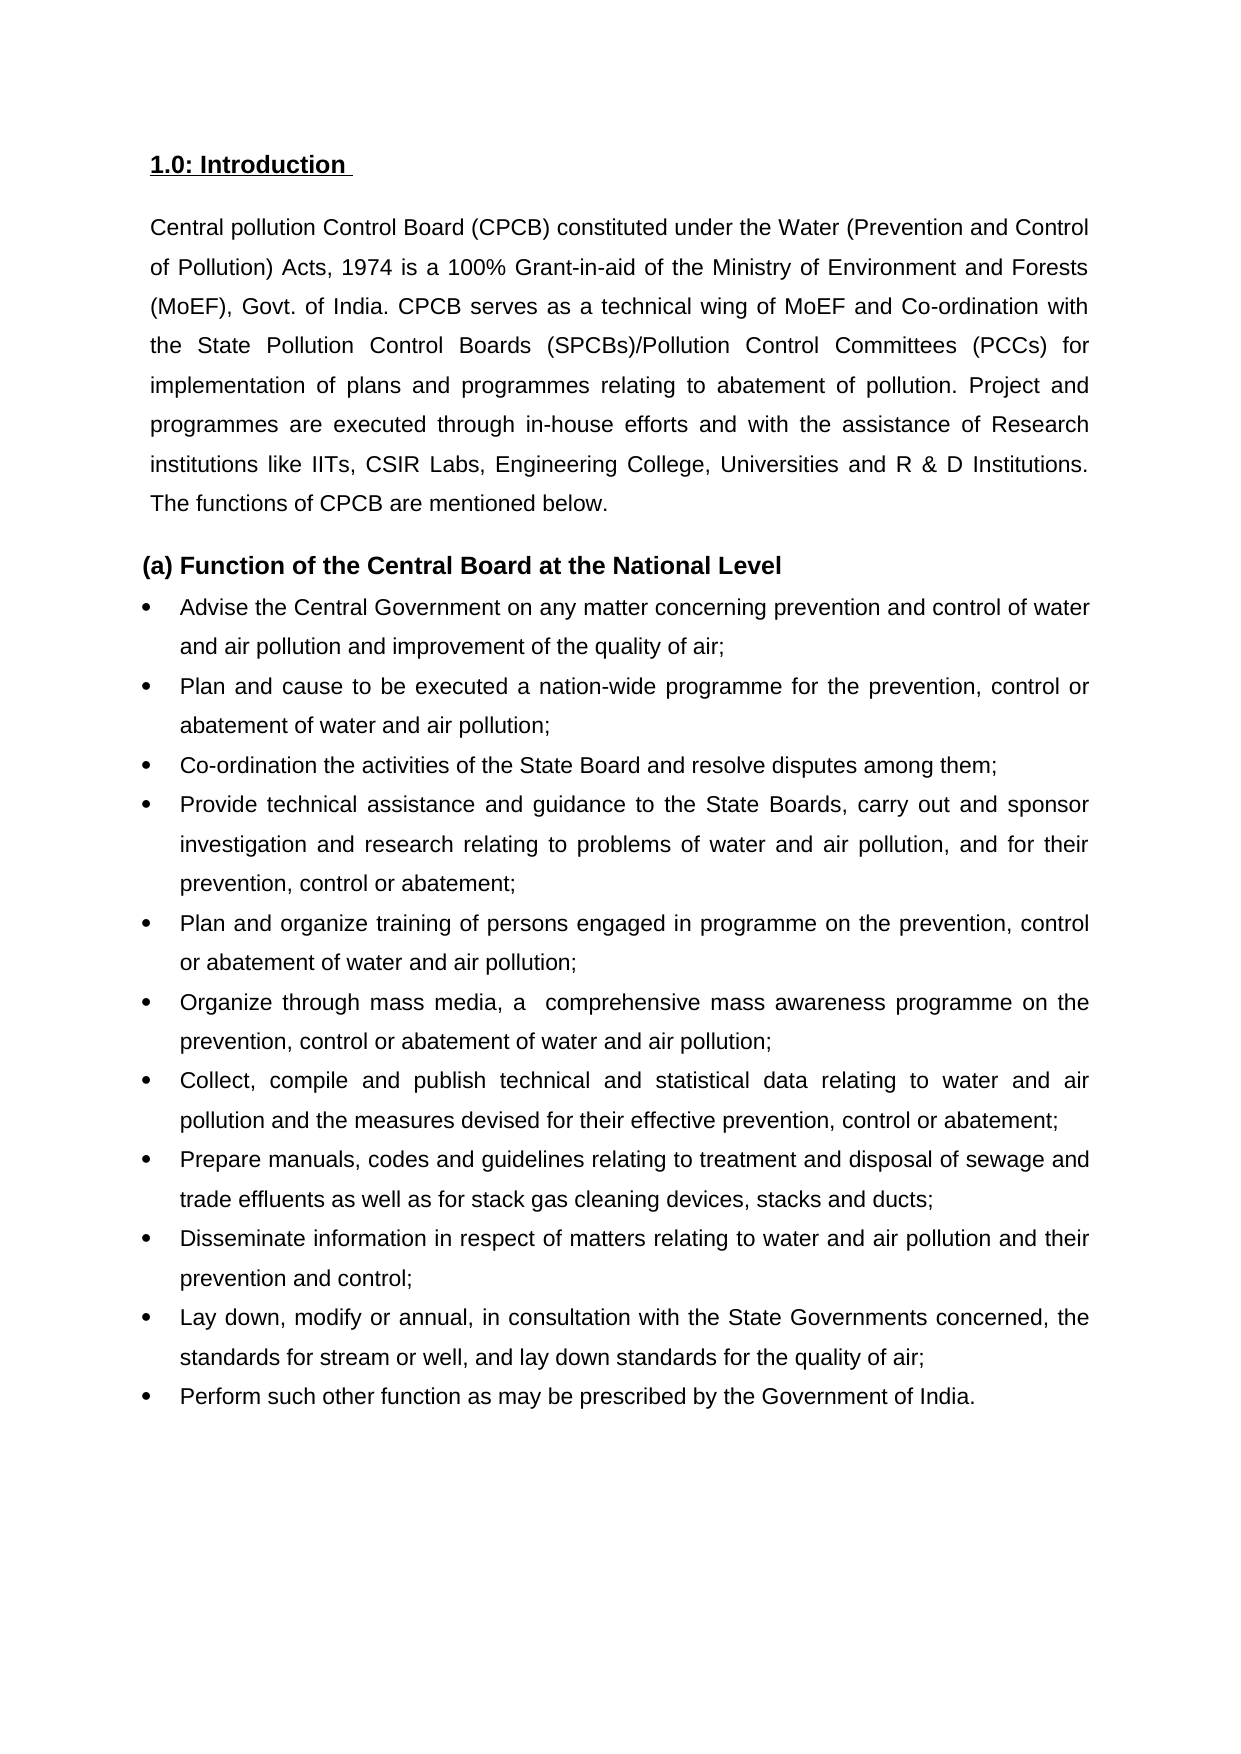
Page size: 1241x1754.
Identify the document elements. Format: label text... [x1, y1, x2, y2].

list Perform such other function as may be prescribed by the Government of India. [142, 1383, 1090, 1410]
list Collect, compile and publish technical and statistical data relating to water and air pollution and the measures devised for their effective prevention, control or abatement; [142, 1067, 1090, 1133]
list Provide technical assistance and guidance to the State Boards, carry out and sponsor investigation and research relating to problems of water and air pollution, and for their prevention, control or abatement; [142, 791, 1090, 896]
list Advise the Central Government on any matter concerning prevention and control of water and air pollution and improvement of the quality of air; [142, 594, 1090, 659]
list Lay down, modify or annual, in consultation with the State Governments concerned, the standards for stream or well, and lay down standards for the quality of air; [142, 1304, 1090, 1370]
list Plan and organize training of persons engaged in programme on the prevention, control or abatement of water and air pollution; [142, 909, 1090, 975]
list Organize through mass media, a comprehensive mass awareness programme on the prevention, control or abatement of water and air pollution; [142, 988, 1090, 1054]
list Plan and cause to be executed a nation-wide programme for the prevention, control or abatement of water and air pollution; [142, 673, 1090, 738]
text Central pollution Control Board (CPCB) constituted under the Water (Prevention and Control of Pollution) Acts, 1974 is a 100% Grant-in-aid of the Ministry of Environment and Forests (MoEF), Govt. of India. CPCB serves as a technical wing of MoEF and Co-ordination with the State Pollution Control Boards (SPCBs)/Pollution Control Committees (PCCs) for implementation of plans and programmes relating to abatement of pollution. Project and programmes are executed through in-house efforts and with the assistance of Research institutions like IITs, CSIR Labs, Engineering College, Universities and R & D Institutions. The functions of CPCB are mentioned below. [150, 214, 1090, 517]
list Function of the Central Board at the National Level [142, 551, 1090, 579]
list Prepare manuals, codes and guidelines relating to treatment and disposal of sewage and trade effluents as well as for stack gas cleaning devices, stacks and ducts; [142, 1146, 1090, 1212]
text 1.0: Introduction [150, 150, 1090, 179]
list Disseminate information in respect of matters relating to water and air pollution and their prevention and control; [142, 1225, 1090, 1291]
list Co-ordination the activities of the State Board and resolve disputes among them; [142, 752, 1090, 778]
